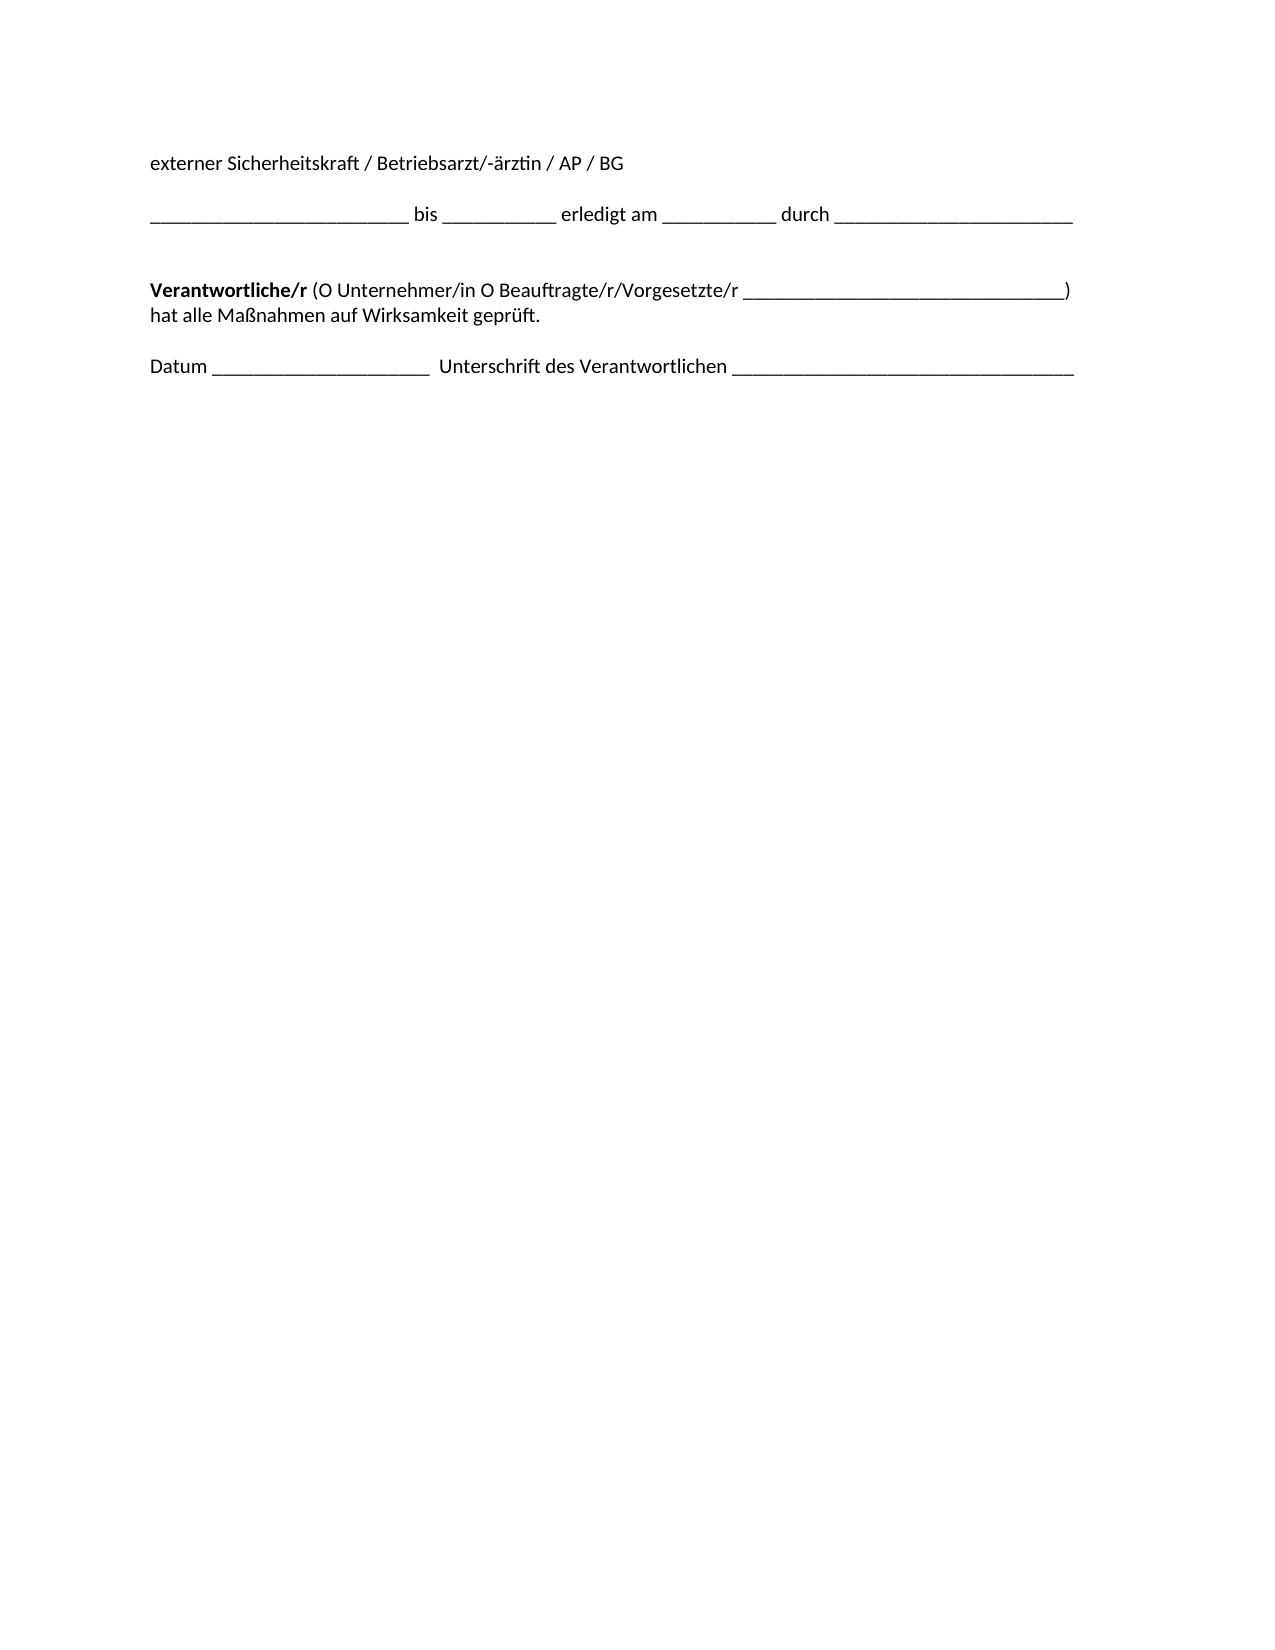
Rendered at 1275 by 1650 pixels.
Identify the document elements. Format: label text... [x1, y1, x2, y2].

text _________________________ bis ___________ erledigt am ___________ durch _______________________ [150, 201, 1125, 226]
text hat alle Maßnahmen auf Wirksamkeit geprüft. [150, 302, 1125, 328]
text Verantwortliche/r (O Unternehmer/in O Beauftragte/r/Vorgesetzte/r _______________________________) [150, 277, 1125, 302]
text Datum _____________________ Unterschrift des Verantwortlichen _________________________________ [150, 353, 1125, 379]
text externer Sicherheitskraft / Betriebsarzt/-ärztin / AP / BG [150, 150, 1125, 175]
